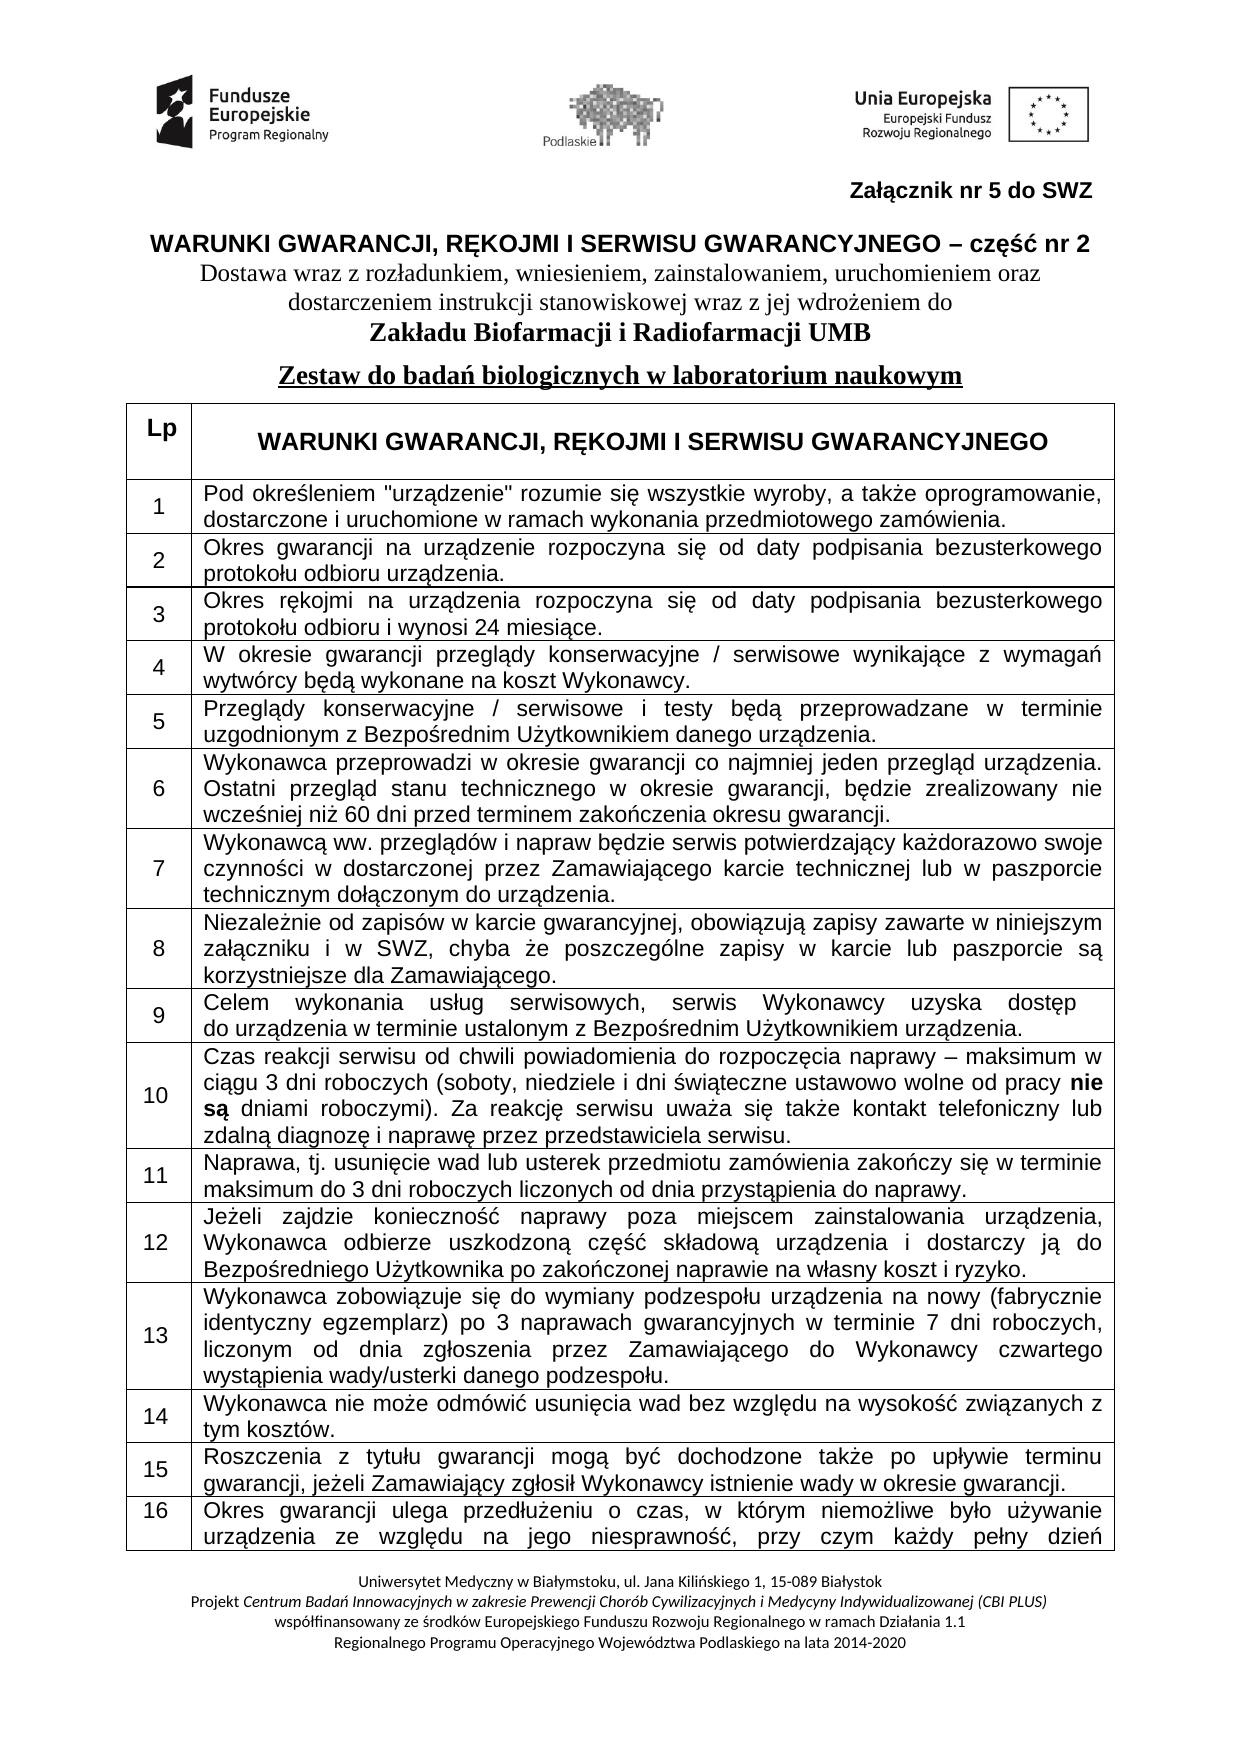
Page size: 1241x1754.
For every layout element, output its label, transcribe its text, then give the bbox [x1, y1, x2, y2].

table_cell Naprawa, tj. usunięcie wad lub usterek przedmiotu zamówienia zakończy się w terminie maksimum do 3 dni roboczych liczonych od dnia przystąpienia do naprawy. [192, 1149, 1114, 1202]
table_cell [127, 1497, 191, 1550]
table_cell Roszczenia z tytułu gwarancji mogą być dochodzone także po upływie terminu gwarancji, jeżeli Zamawiający zgłosił Wykonawcy istnienie wady w okresie gwarancji. [192, 1443, 1114, 1496]
table_cell [127, 1443, 191, 1496]
text Załącznik nr 5 do SWZ [148, 177, 1093, 203]
text WARUNKI GwarancjI, rękojmi I serwisu gwarancyjnego – część nr 2 [148, 229, 1093, 258]
text Zakładu Biofarmacji i Radiofarmacji UMB [148, 316, 1093, 347]
table_cell Celem wykonania usług serwisowych, serwis Wykonawcy uzyska dostęp do urządzenia w terminie ustalonym z Bezpośrednim Użytkownikiem urządzenia. [192, 989, 1114, 1042]
table_cell [127, 909, 191, 988]
table_cell [127, 749, 191, 828]
table_cell Czas reakcji serwisu od chwili powiadomienia do rozpoczęcia naprawy – maksimum w ciągu 3 dni roboczych (soboty, niedziele i dni świąteczne ustawowo wolne od pracy nie są dniami roboczymi). Za reakcję serwisu uważa się także kontakt telefoniczny lub zdalną diagnozę i naprawę przez przedstawiciela serwisu. [192, 1043, 1114, 1148]
table_cell W okresie gwarancji przeglądy konserwacyjne / serwisowe wynikające z wymagań wytwórcy będą wykonane na koszt Wykonawcy. [192, 641, 1114, 694]
table_cell Wykonawca przeprowadzi w okresie gwarancji co najmniej jeden przegląd urządzenia. Ostatni przegląd stanu technicznego w okresie gwarancji, będzie zrealizowany nie wcześniej niż 60 dni przed terminem zakończenia okresu gwarancji. [192, 749, 1114, 828]
table_cell [127, 1043, 191, 1148]
table_cell Przeglądy konserwacyjne / serwisowe i testy będą przeprowadzane w terminie uzgodnionym z Bezpośrednim Użytkownikiem danego urządzenia. [192, 695, 1114, 748]
table_cell [127, 588, 191, 640]
picture [147, 73, 1093, 151]
table_cell Okres rękojmi na urządzenia rozpoczyna się od daty podpisania bezusterkowego protokołu odbioru i wynosi 24 miesiące. [192, 588, 1114, 640]
text Dostawa wraz z rozładunkiem, wniesieniem, zainstalowaniem, uruchomieniem oraz dostarczeniem instrukcji stanowiskowej wraz z jej wdrożeniem do [148, 258, 1093, 316]
table_cell [127, 480, 191, 533]
table_cell Wykonawca zobowiązuje się do wymiany podzespołu urządzenia na nowy (fabrycznie identyczny egzemplarz) po 3 naprawach gwarancyjnych w terminie 7 dni roboczych, liczonym od dnia zgłoszenia przez Zamawiającego do Wykonawcy czwartego wystąpienia wady/usterki danego podzespołu. [192, 1283, 1114, 1388]
table_cell [127, 534, 191, 586]
text Zestaw do badań biologicznych w laboratorium naukowym [148, 359, 1093, 390]
table_header WARUNKI GwarancjI, rękojmi I serwisu gwarancyjnego [192, 404, 1114, 479]
table_cell [127, 989, 191, 1042]
table_cell [127, 1203, 191, 1282]
table_cell [127, 829, 191, 908]
table_cell [127, 695, 191, 748]
table_cell Wykonawca nie może odmówić usunięcia wad bez względu na wysokość związanych z tym kosztów. [192, 1390, 1114, 1442]
table_header Lp. [127, 404, 191, 479]
table_cell Jeżeli zajdzie konieczność naprawy poza miejscem zainstalowania urządzenia, Wykonawca odbierze uszkodzoną część składową urządzenia i dostarczy ją do Bezpośredniego Użytkownika po zakończonej naprawie na własny koszt i ryzyko. [192, 1203, 1114, 1282]
table_cell Okres gwarancji na urządzenie rozpoczyna się od daty podpisania bezusterkowego protokołu odbioru urządzenia. [192, 534, 1114, 586]
table_cell [127, 1390, 191, 1442]
table_cell [127, 1283, 191, 1388]
table_cell Pod określeniem "urządzenie" rozumie się wszystkie wyroby, a także oprogramowanie, dostarczone i uruchomione w ramach wykonania przedmiotowego zamówienia. [192, 480, 1114, 533]
table_cell Wykonawcą ww. przeglądów i napraw będzie serwis potwierdzający każdorazowo swoje czynności w dostarczonej przez Zamawiającego karcie technicznej lub w paszporcie technicznym dołączonym do urządzenia. [192, 829, 1114, 908]
table_cell [127, 641, 191, 694]
table_cell [127, 1149, 191, 1202]
table_cell Niezależnie od zapisów w karcie gwarancyjnej, obowiązują zapisy zawarte w niniejszym załączniku i w SWZ, chyba że poszczególne zapisy w karcie lub paszporcie są korzystniejsze dla Zamawiającego. [192, 909, 1114, 988]
